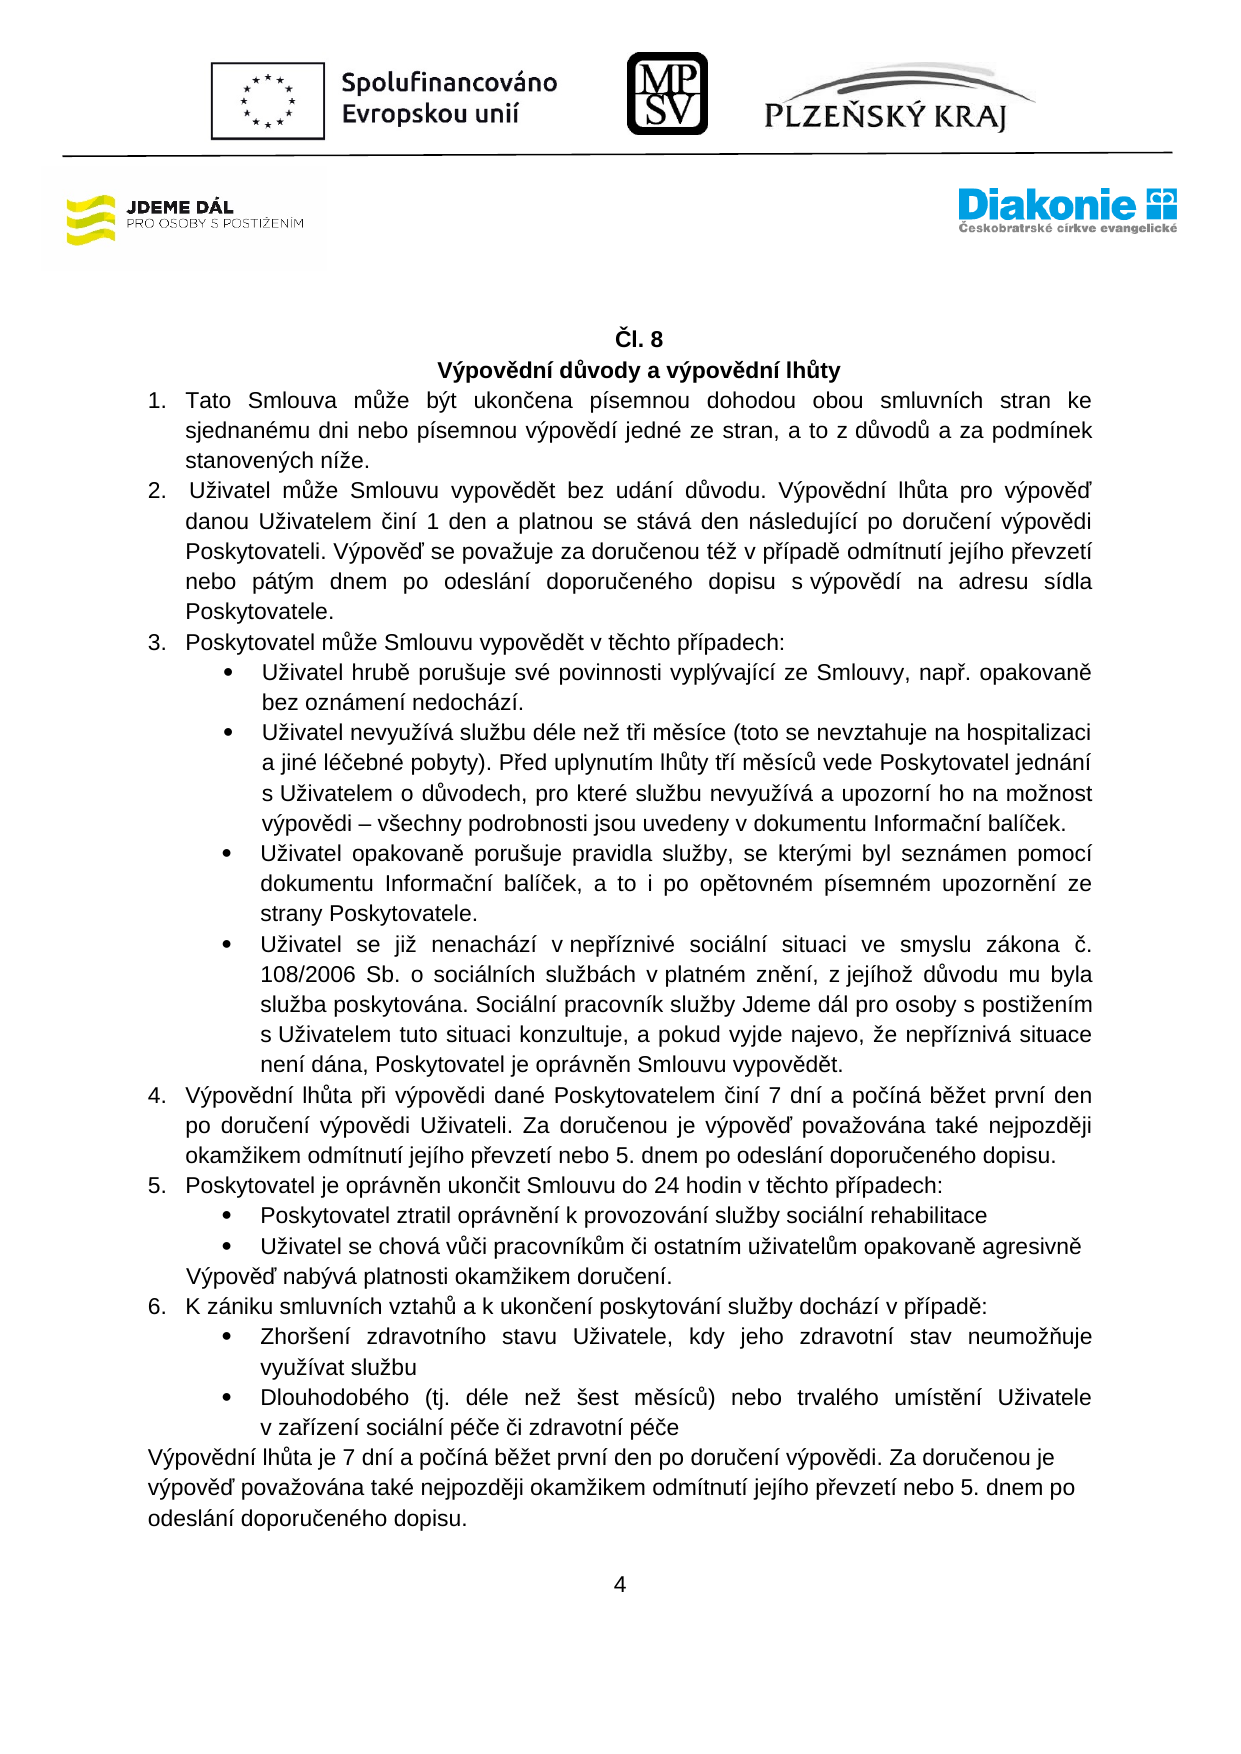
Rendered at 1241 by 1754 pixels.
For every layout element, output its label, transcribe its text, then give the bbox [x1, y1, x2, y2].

list Tato Smlouva může být ukončena písemnou dohodou obou smluvních stran ke sjednanému dni nebo písemnou výpovědí jedné ze stran, a to z důvodů a za podmínek stanovených níže. [148, 387, 1093, 474]
list Uživatel se chová vůči pracovníkům či ostatním uživatelům opakovaně agresivně [223, 1233, 1093, 1259]
list Poskytovatel je oprávněn ukončit Smlouvu do 24 hodin v těchto případech: [148, 1172, 1093, 1199]
picture [39, 166, 328, 269]
picture [627, 52, 708, 135]
list K zániku smluvních vztahů a k ukončení poskytování služby dochází v případě: [148, 1293, 1093, 1319]
list Uživatel může Smlouvu vypovědět bez udání důvodu. Výpovědní lhůta pro výpověď danou Uživatelem činí 1 den a platnou se stává den následující po doručení výpovědi Poskytovateli. Výpověď se považuje za doručenou též v případě odmítnutí jejího převzetí nebo pátým dnem po odeslání doporučeného dopisu s výpovědí na adresu sídla Poskytovatele. [148, 477, 1093, 625]
text Čl. 8 [185, 326, 1093, 353]
list Uživatel nevyužívá službu déle než tři měsíce (toto se nevztahuje na hospitalizaci a jiné léčebné pobyty). Před uplynutím lhůty tří měsíců vede Poskytovatel jednání s Uživatelem o důvodech, pro které službu nevyužívá a upozorní ho na možnost výpovědi – všechny podrobnosti jsou uvedeny v dokumentu Informační balíček. [224, 719, 1093, 836]
text Výpovědní důvody a výpovědní lhůty [185, 357, 1093, 383]
list Dlouhodobého (tj. déle než šest měsíců) nebo trvalého umístění Uživatele v zařízení sociální péče či zdravotní péče [223, 1384, 1093, 1440]
text Výpovědní lhůta je 7 dní a počíná běžet první den po doručení výpovědi. Za doručenou je výpověď považována také nejpozději okamžikem odmítnutí jejího převzetí nebo 5. dnem po odeslání doporučeného dopisu. [148, 1444, 1093, 1531]
list Výpovědní lhůta při výpovědi dané Poskytovatelem činí 7 dní a počíná běžet první den po doručení výpovědi Uživateli. Za doručenou je výpověď považována také nejpozději okamžikem odmítnutí jejího převzetí nebo 5. dnem po odeslání doporučeného dopisu. [148, 1082, 1093, 1168]
picture [204, 52, 571, 147]
list Uživatel hrubě porušuje své povinnosti vyplývající ze Smlouvy, např. opakovaně bez oznámení nedochází. [224, 659, 1093, 715]
list Poskytovatel ztratil oprávnění k provozování služby sociální rehabilitace [223, 1202, 1093, 1229]
list Uživatel opakovaně porušuje pravidla služby, se kterými byl seznámen pomocí dokumentu Informační balíček, a to i po opětovném písemném upozornění ze strany Poskytovatele. [223, 840, 1093, 927]
list Poskytovatel může Smlouvu vypovědět v těchto případech: [148, 628, 1093, 655]
list Zhoršení zdravotního stavu Uživatele, kdy jeho zdravotní stav neumožňuje využívat službu [223, 1323, 1093, 1380]
list Uživatel se již nenachází v nepříznivé sociální situaci ve smyslu zákona č. 108/2006 Sb. o sociálních službách v platném znění, z jejíhož důvodu mu byla služba poskytována. Sociální pracovník služby Jdeme dál pro osoby s postižením s Uživatelem tuto situaci konzultuje, a pokud vyjde najevo, že nepříznivá situace není dána, Poskytovatel je oprávněn Smlouvu vypovědět. [223, 931, 1093, 1078]
picture [947, 170, 1195, 249]
text Výpověď nabývá platnosti okamžikem doručení. [148, 1263, 1093, 1289]
